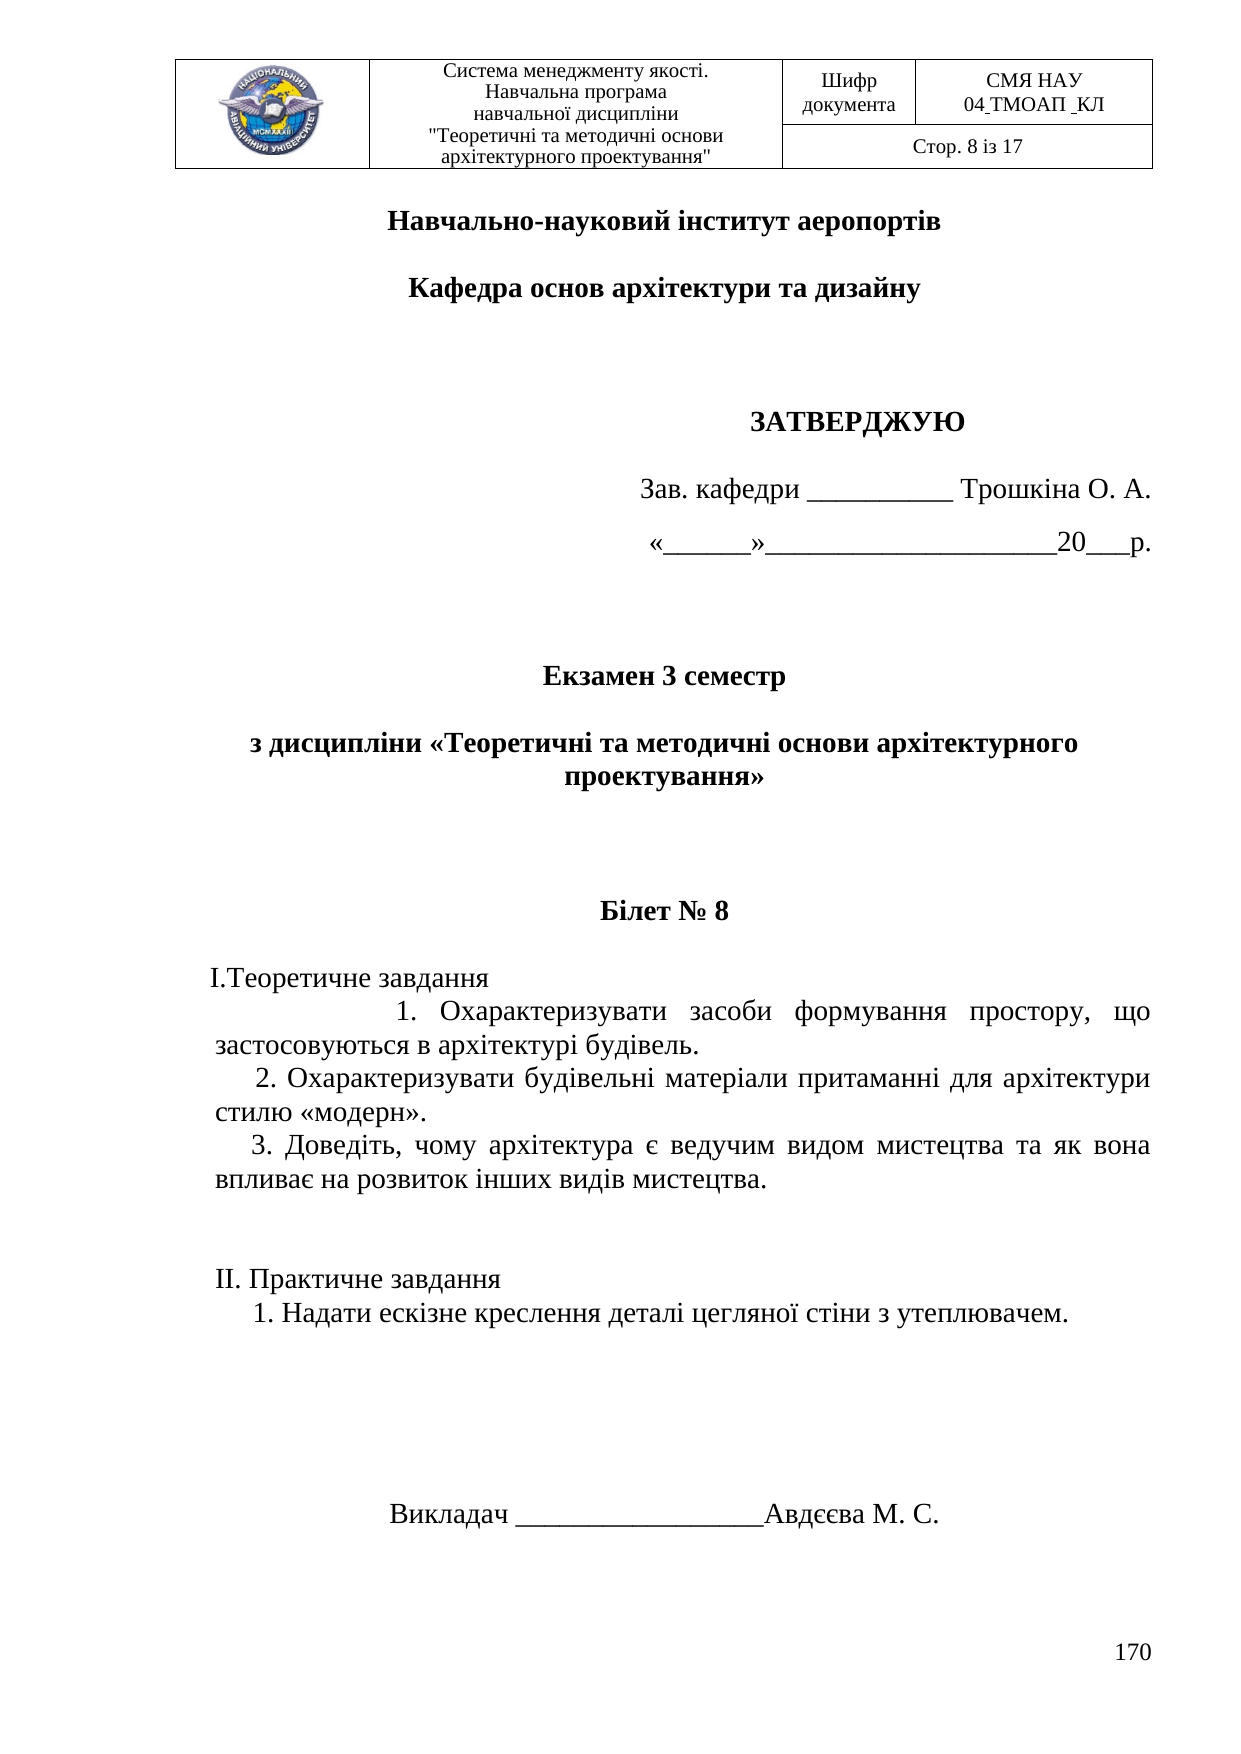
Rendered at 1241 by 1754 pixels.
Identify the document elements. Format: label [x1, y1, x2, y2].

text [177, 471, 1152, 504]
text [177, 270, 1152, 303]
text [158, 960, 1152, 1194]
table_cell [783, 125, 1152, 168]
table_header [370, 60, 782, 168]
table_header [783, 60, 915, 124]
picture [217, 62, 324, 153]
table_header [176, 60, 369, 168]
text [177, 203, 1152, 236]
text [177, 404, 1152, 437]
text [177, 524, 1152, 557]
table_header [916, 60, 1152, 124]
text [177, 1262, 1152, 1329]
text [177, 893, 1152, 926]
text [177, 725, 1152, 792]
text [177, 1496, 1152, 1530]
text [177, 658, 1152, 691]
